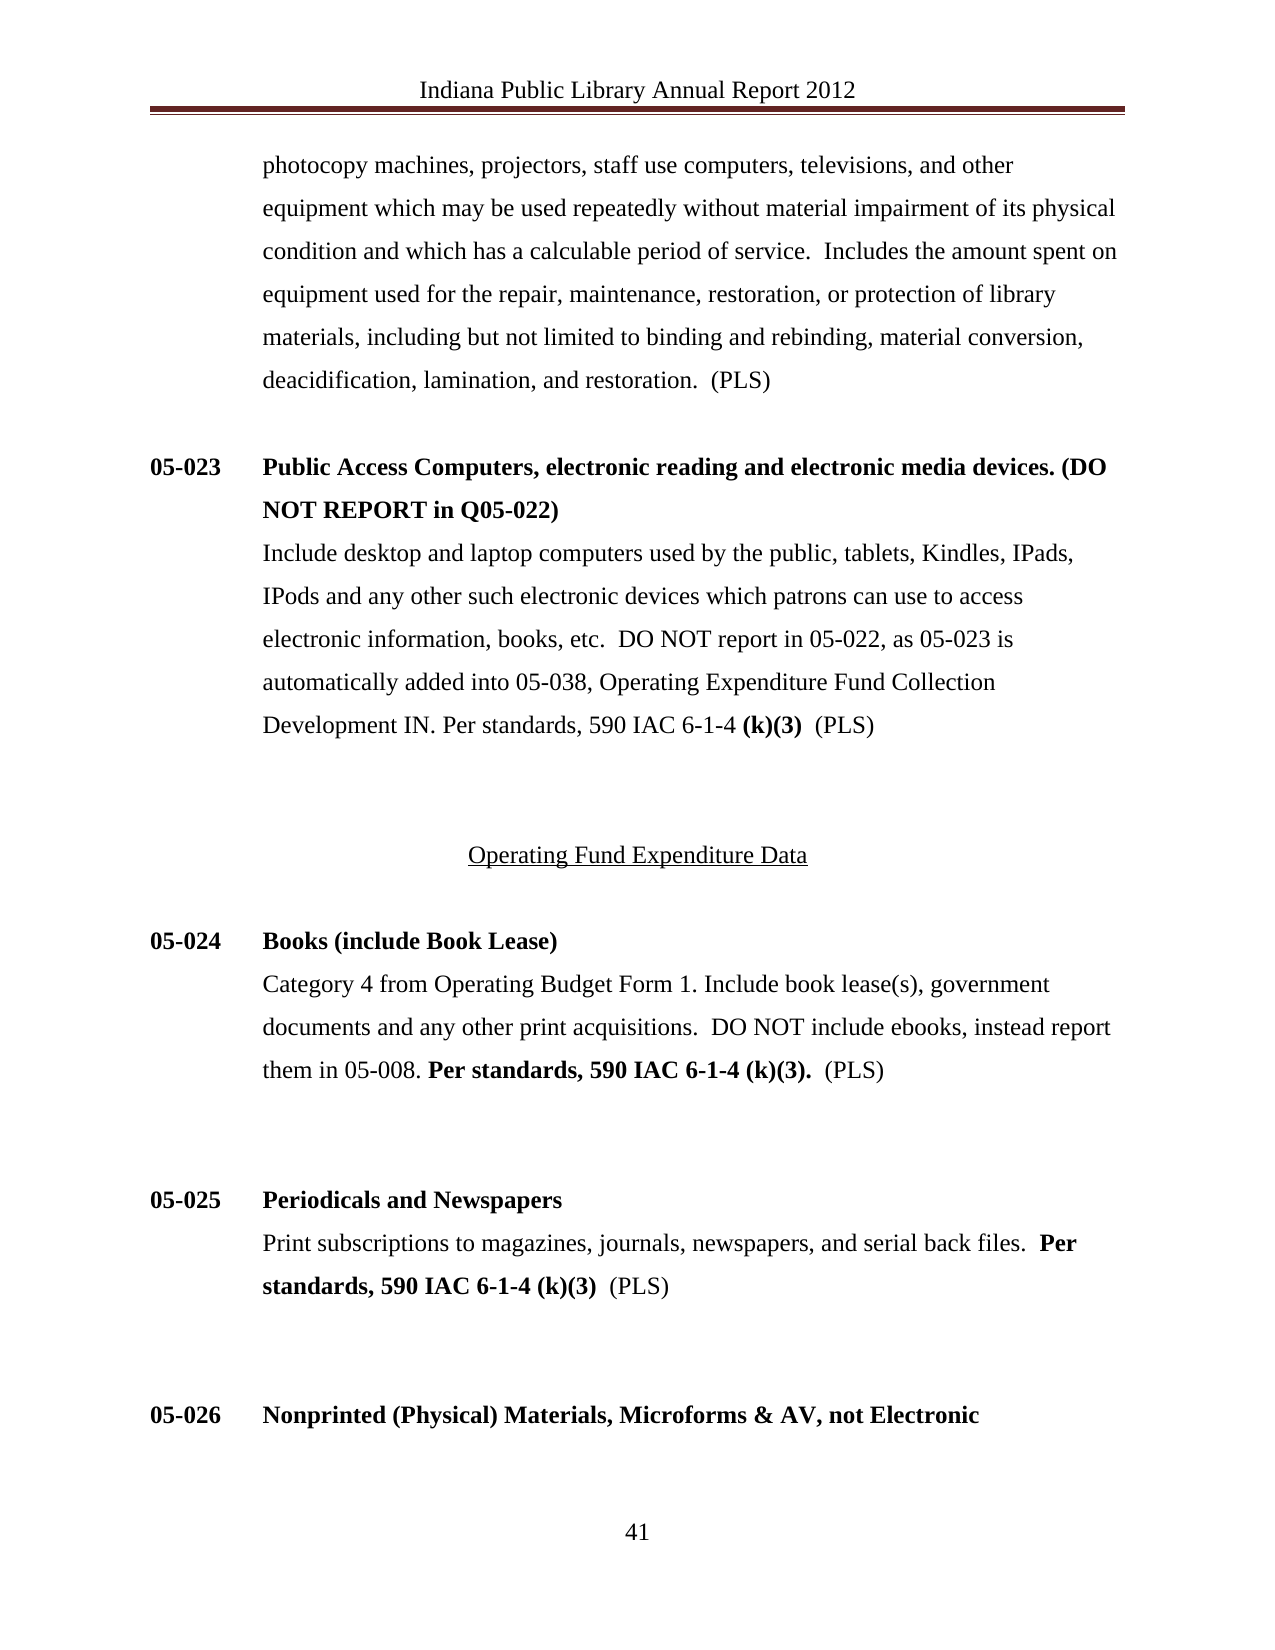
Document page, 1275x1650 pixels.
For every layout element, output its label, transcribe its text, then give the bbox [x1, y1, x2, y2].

text Category 4 from Operating Budget Form 1. Include book lease(s), government documents and any other print acquisitions. DO NOT include ebooks, instead report them in 05-008. Per standards, 590 IAC 6-1-4 (k)(3). (PLS) [150, 969, 1125, 1084]
text 05-026 Nonprinted (Physical) Materials, Microforms & AV, not Electronic [150, 1401, 1125, 1429]
text 05-024 Books (include Book Lease) [150, 926, 1125, 955]
text Operating Fund Expenditure Data [150, 840, 1125, 869]
text Include desktop and laptop computers used by the public, tablets, Kindles, IPads, IPods and any other such electronic devices which patrons can use to access electronic information, books, etc. DO NOT report in 05-022, as 05-023 is automatically added into 05-038, Operating Expenditure Fund Collection Development IN. Per standards, 590 IAC 6-1-4 (k)(3) (PLS) [150, 538, 1125, 739]
text 05-025 Periodicals and Newspapers [150, 1185, 1125, 1214]
text 05-023 Public Access Computers, electronic reading and electronic media devices. (DO NOT REPORT in Q05-022) [150, 452, 1125, 524]
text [150, 150, 1125, 394]
text Print subscriptions to magazines, journals, newspapers, and serial back files. Per standards, 590 IAC 6-1-4 (k)(3) (PLS) [150, 1228, 1125, 1300]
